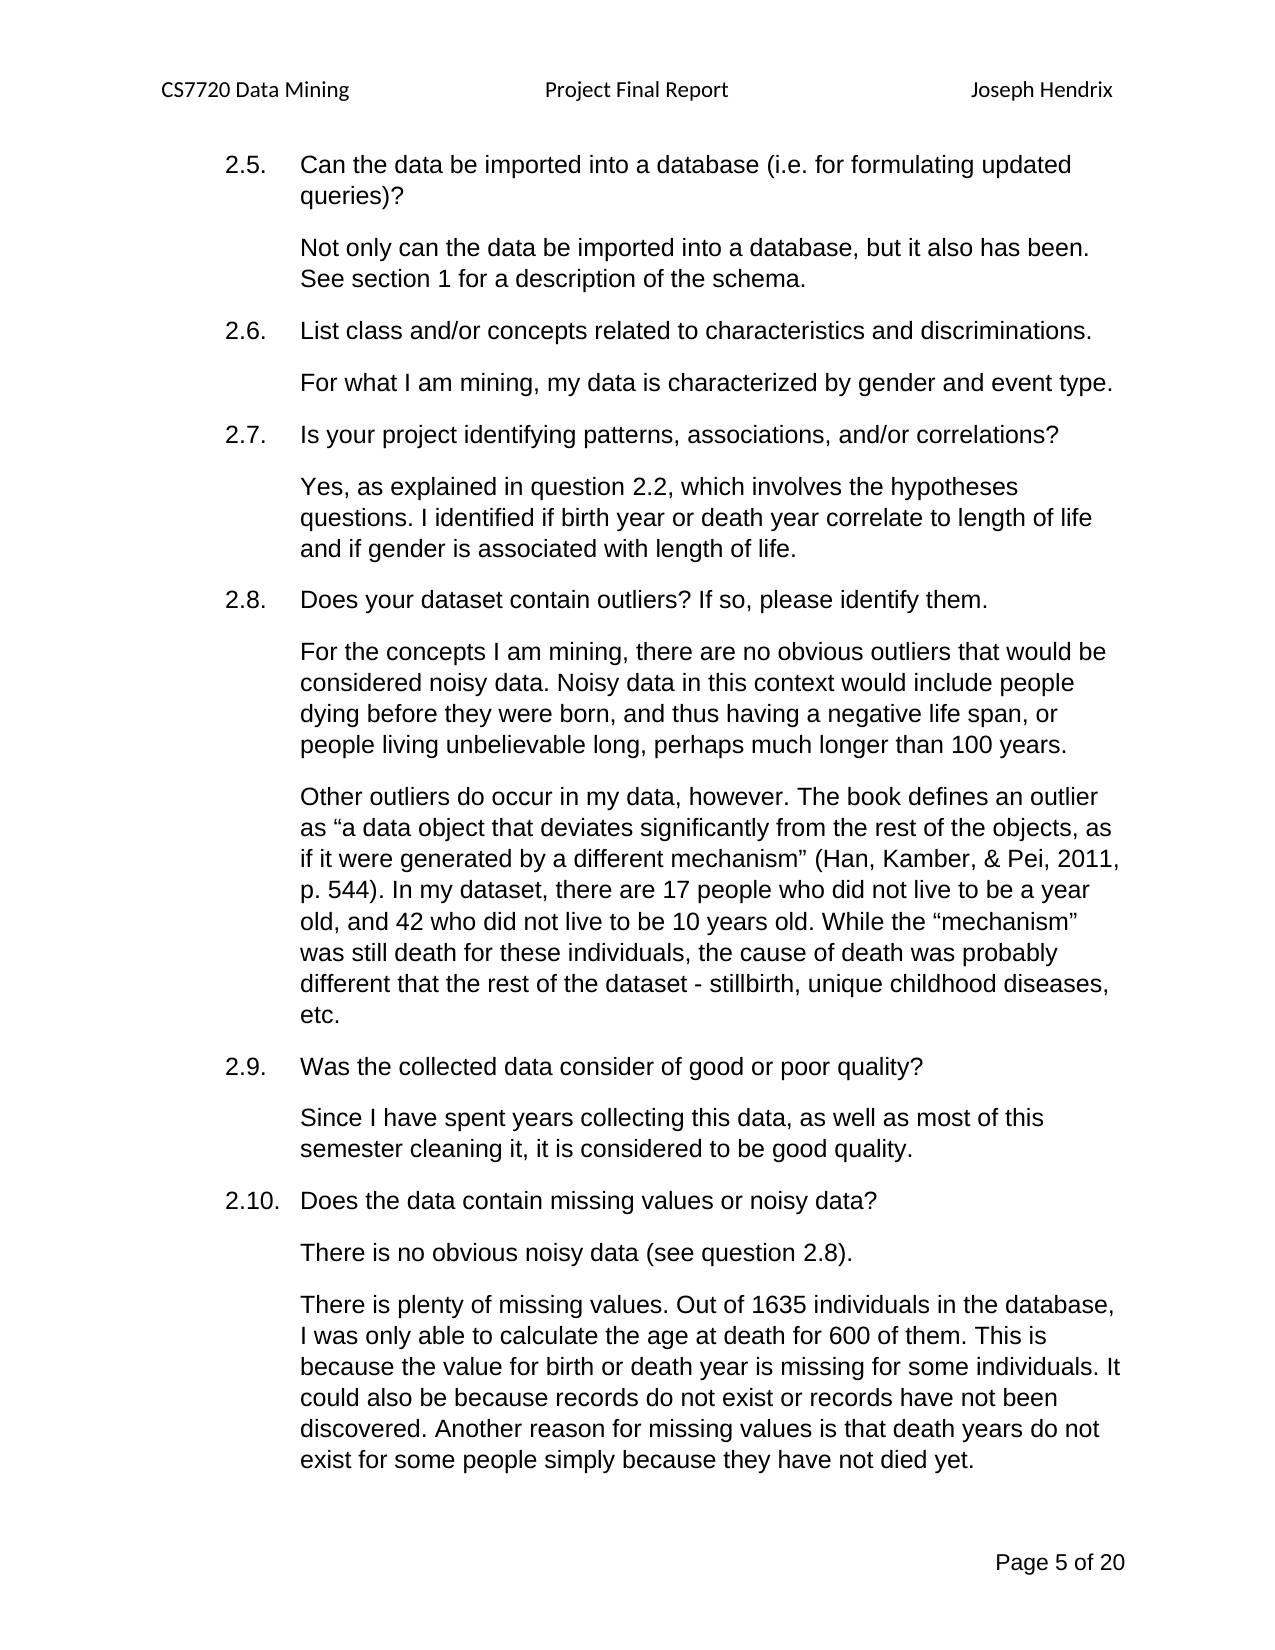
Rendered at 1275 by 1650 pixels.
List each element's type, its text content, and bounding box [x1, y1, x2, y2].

subtitle Is your project identifying patterns, associations, and/or correlations? [225, 419, 1125, 448]
text For the concepts I am mining, there are no obvious outliers that would be considered noisy data. Noisy data in this context would include people dying before they were born, and thus having a negative life span, or people living unbelievable long, perhaps much longer than 100 years. [300, 637, 1125, 759]
text There is plenty of missing values. Out of 1635 individuals in the database, I was only able to calculate the age at death for 600 of them. This is because the value for birth or death year is missing for some individuals. It could also be because records do not exist or records have not been discovered. Another reason for missing values is that death years do not exist for some people simply because they have not died yet. [300, 1290, 1125, 1474]
subtitle Was the collected data consider of good or poor quality? [225, 1051, 1125, 1080]
text Yes, as explained in question 2.2, which involves the hypotheses questions. I identified if birth year or death year correlate to length of life and if gender is associated with length of life. [300, 471, 1125, 562]
text For what I am mining, my data is characterized by gender and event type. [300, 368, 1125, 396]
text There is no obvious noisy data (see question 2.8). [300, 1238, 1125, 1267]
text Other outliers do occur in my data, however. The book defines an outlier as “a data object that deviates significantly from the rest of the objects, as if it were generated by a different mechanism” . In my dataset, there are 17 people who did not live to be a year old, and 42 who did not live to be 10 years old. While the “mechanism” was still death for these individuals, the cause of death was probably different that the rest of the dataset - stillbirth, unique childhood diseases, etc. [300, 782, 1125, 1028]
subtitle List class and/or concepts related to characteristics and discriminations. [225, 316, 1125, 344]
text Not only can the data be imported into a database, but it also has been. See section 1 for a description of the schema. [300, 233, 1125, 293]
text Since I have spent years collecting this data, as well as most of this semester cleaning it, it is considered to be good quality. [300, 1103, 1125, 1163]
subtitle Does the data contain missing values or noisy data? [225, 1186, 1125, 1215]
subtitle Does your dataset contain outliers? If so, please identify them. [225, 585, 1125, 614]
subtitle Can the data be imported into a database (i.e. for formulating updated queries)? [225, 150, 1125, 210]
